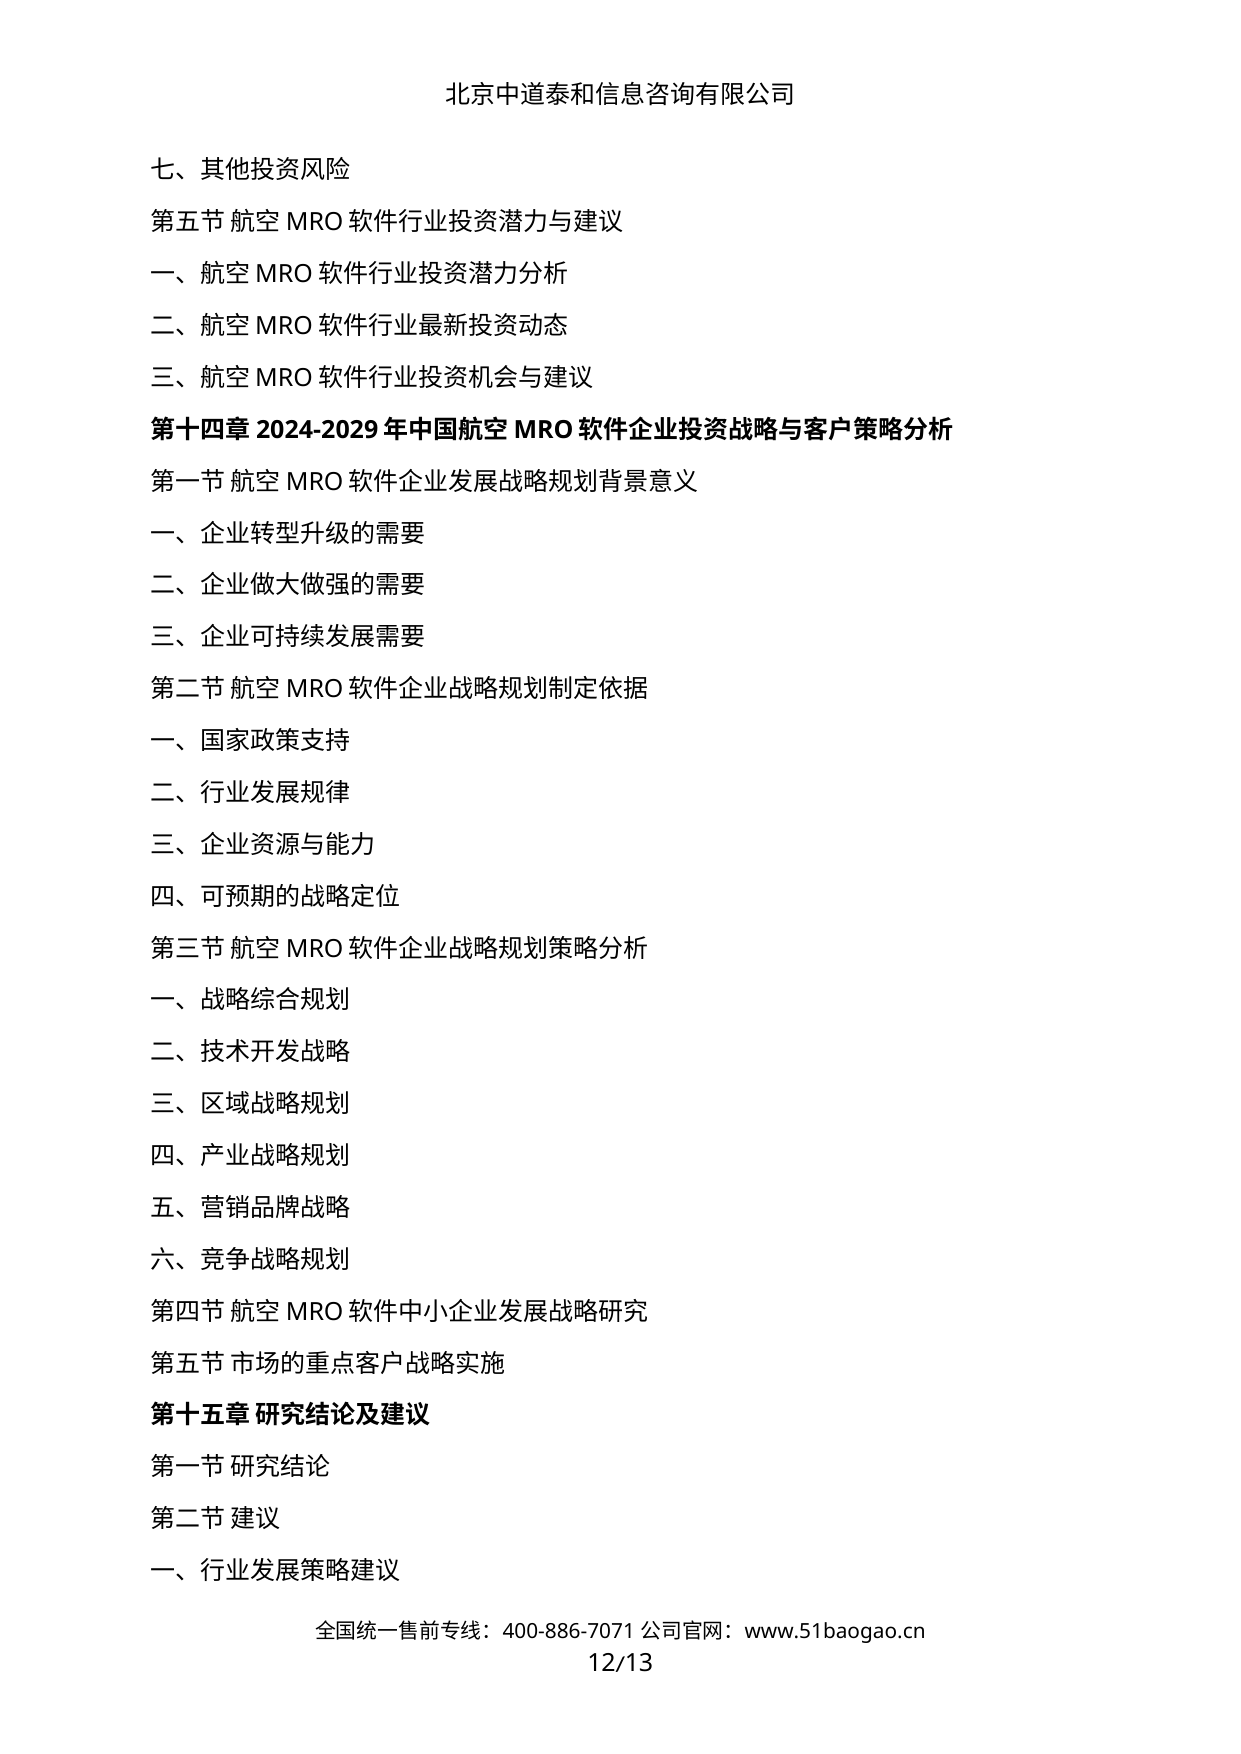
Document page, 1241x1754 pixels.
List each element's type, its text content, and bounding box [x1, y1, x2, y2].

text 第一节 研究结论 [150, 1447, 1090, 1483]
text 七、其他投资风险 [150, 150, 1090, 186]
text 第五节 航空MRO软件行业投资潜力与建议 [150, 202, 1090, 238]
text 第五节 市场的重点客户战略实施 [150, 1343, 1090, 1379]
text 第二节 建议 [150, 1499, 1090, 1535]
text 三、航空MRO软件行业投资机会与建议 [150, 357, 1090, 394]
text 三、企业资源与能力 [150, 824, 1090, 861]
text 一、战略综合规划 [150, 980, 1090, 1016]
text 五、营销品牌战略 [150, 1187, 1090, 1224]
text 二、航空MRO软件行业最新投资动态 [150, 306, 1090, 342]
text 二、企业做大做强的需要 [150, 565, 1090, 601]
text 第十四章 2024-2029年中国航空MRO软件企业投资战略与客户策略分析 [150, 409, 1090, 446]
text 第一节 航空MRO软件企业发展战略规划背景意义 [150, 461, 1090, 497]
text 二、行业发展规律 [150, 772, 1090, 809]
text 四、可预期的战略定位 [150, 876, 1090, 912]
text 三、企业可持续发展需要 [150, 617, 1090, 653]
text 第四节 航空MRO软件中小企业发展战略研究 [150, 1291, 1090, 1327]
text 第二节 航空MRO软件企业战略规划制定依据 [150, 669, 1090, 705]
text 一、行业发展策略建议 [150, 1551, 1090, 1587]
text 六、竞争战略规划 [150, 1239, 1090, 1276]
text 三、区域战略规划 [150, 1084, 1090, 1120]
text 一、航空MRO软件行业投资潜力分析 [150, 254, 1090, 290]
text 第三节 航空MRO软件企业战略规划策略分析 [150, 928, 1090, 964]
text 一、企业转型升级的需要 [150, 513, 1090, 549]
text 二、技术开发战略 [150, 1032, 1090, 1068]
text 一、国家政策支持 [150, 721, 1090, 757]
text 第十五章 研究结论及建议 [150, 1395, 1090, 1431]
text 四、产业战略规划 [150, 1136, 1090, 1172]
